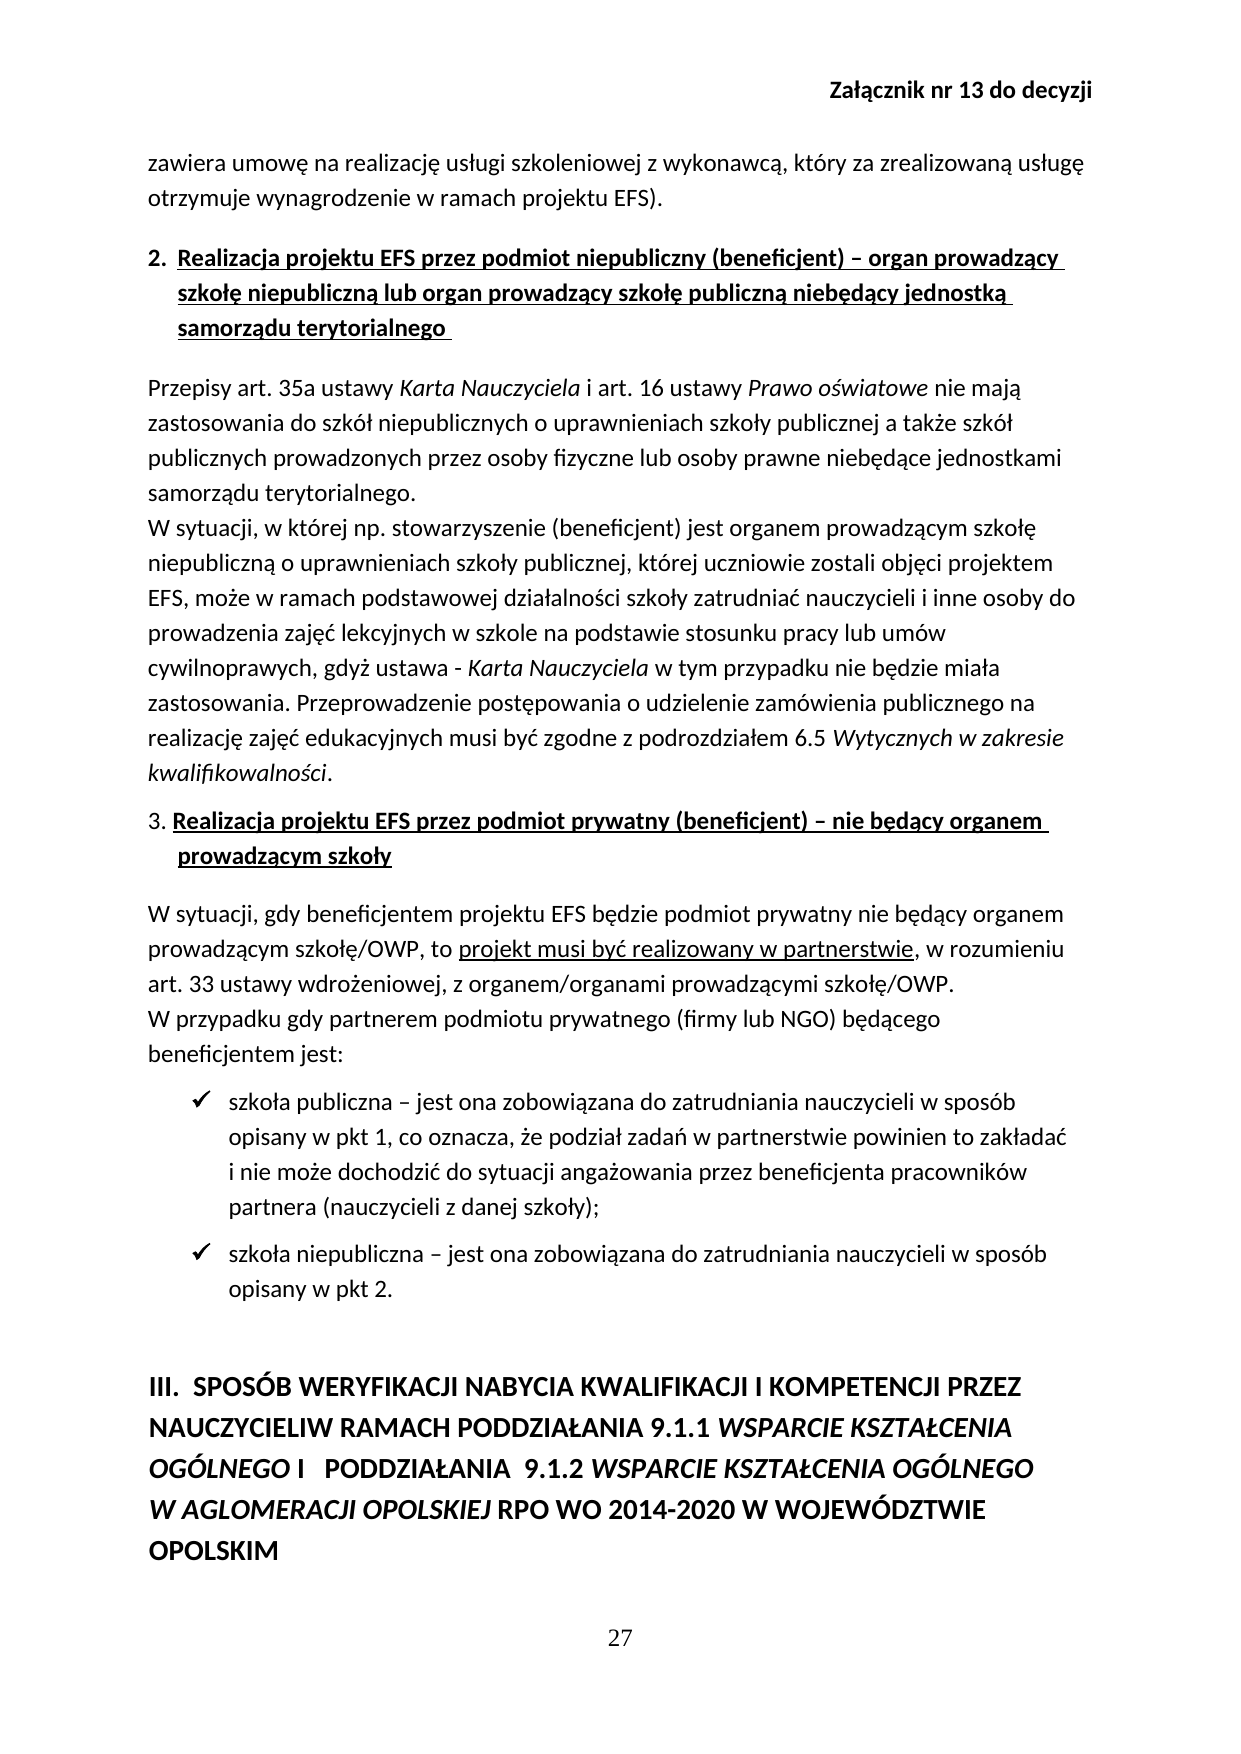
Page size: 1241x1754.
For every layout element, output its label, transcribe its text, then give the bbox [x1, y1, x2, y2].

list Realizacja projektu EFS przez podmiot niepubliczny (beneficjent) – organ prowadzący szkołę niepubliczną lub organ prowadzący szkołę publiczną niebędący jednostką samorządu terytorialnego [148, 243, 1093, 343]
text 3. Realizacja projektu EFS przez podmiot prywatny (beneficjent) – nie będący organem prowadzącym szkoły [148, 805, 1093, 871]
list szkoła niepubliczna – jest ona zobowiązana do zatrudniania nauczycieli w sposób opisany w pkt 2. [191, 1238, 1093, 1304]
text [148, 148, 1093, 213]
list szkoła publiczna – jest ona zobowiązana do zatrudniania nauczycieli w sposób opisany w pkt 1, co oznacza, że podział zadań w partnerstwie powinien to zakładać i nie może dochodzić do sytuacji angażowania przez beneficjenta pracowników partnera (nauczycieli z danej szkoły); [191, 1086, 1093, 1221]
text III. SPOSÓB WERYFIKACJI NABYCIA KWALIFIKACJI I KOMPETENCJI PRZEZ NAUCZYCIELIW RAMACH PODDZIAŁANIA 9.1.1 WSPARCIE KSZTAŁCENIA OGÓLNEGO I PODDZIAŁANIA 9.1.2 WSPARCIE KSZTAŁCENIA OGÓLNEGO W AGLOMERACJI OPOLSKIEJ RPO WO 2014-2020 W WOJEWÓDZTWIE OPOLSKIM [149, 1368, 1093, 1568]
text W sytuacji, gdy beneficjentem projektu EFS będzie podmiot prywatny nie będący organem prowadzącym szkołę/OWP, to projekt musi być realizowany w partnerstwie, w rozumieniu art. 33 ustawy wdrożeniowej, z organem/organami prowadzącymi szkołę/OWP. W przypadku gdy partnerem podmiotu prywatnego (firmy lub NGO) będącego beneficjentem jest: [148, 898, 1093, 1069]
text Przepisy art. 35a ustawy Karta Nauczyciela i art. 16 ustawy Prawo oświatowe nie mają zastosowania do szkół niepublicznych o uprawnieniach szkoły publicznej a także szkół publicznych prowadzonych przez osoby fizyczne lub osoby prawne niebędące jednostkami samorządu terytorialnego. W sytuacji, w której np. stowarzyszenie (beneficjent) jest organem prowadzącym szkołę niepubliczną o uprawnieniach szkoły publicznej, której uczniowie zostali objęci projektem EFS, może w ramach podstawowej działalności szkoły zatrudniać nauczycieli i inne osoby do prowadzenia zajęć lekcyjnych w szkole na podstawie stosunku pracy lub umów cywilnoprawych, gdyż ustawa - Karta Nauczyciela w tym przypadku nie będzie miała zastosowania. Przeprowadzenie postępowania o udzielenie zamówienia publicznego na realizację zajęć edukacyjnych musi być zgodne z podrozdziałem 6.5 Wytycznych w zakresie kwalifikowalności. [148, 373, 1093, 788]
